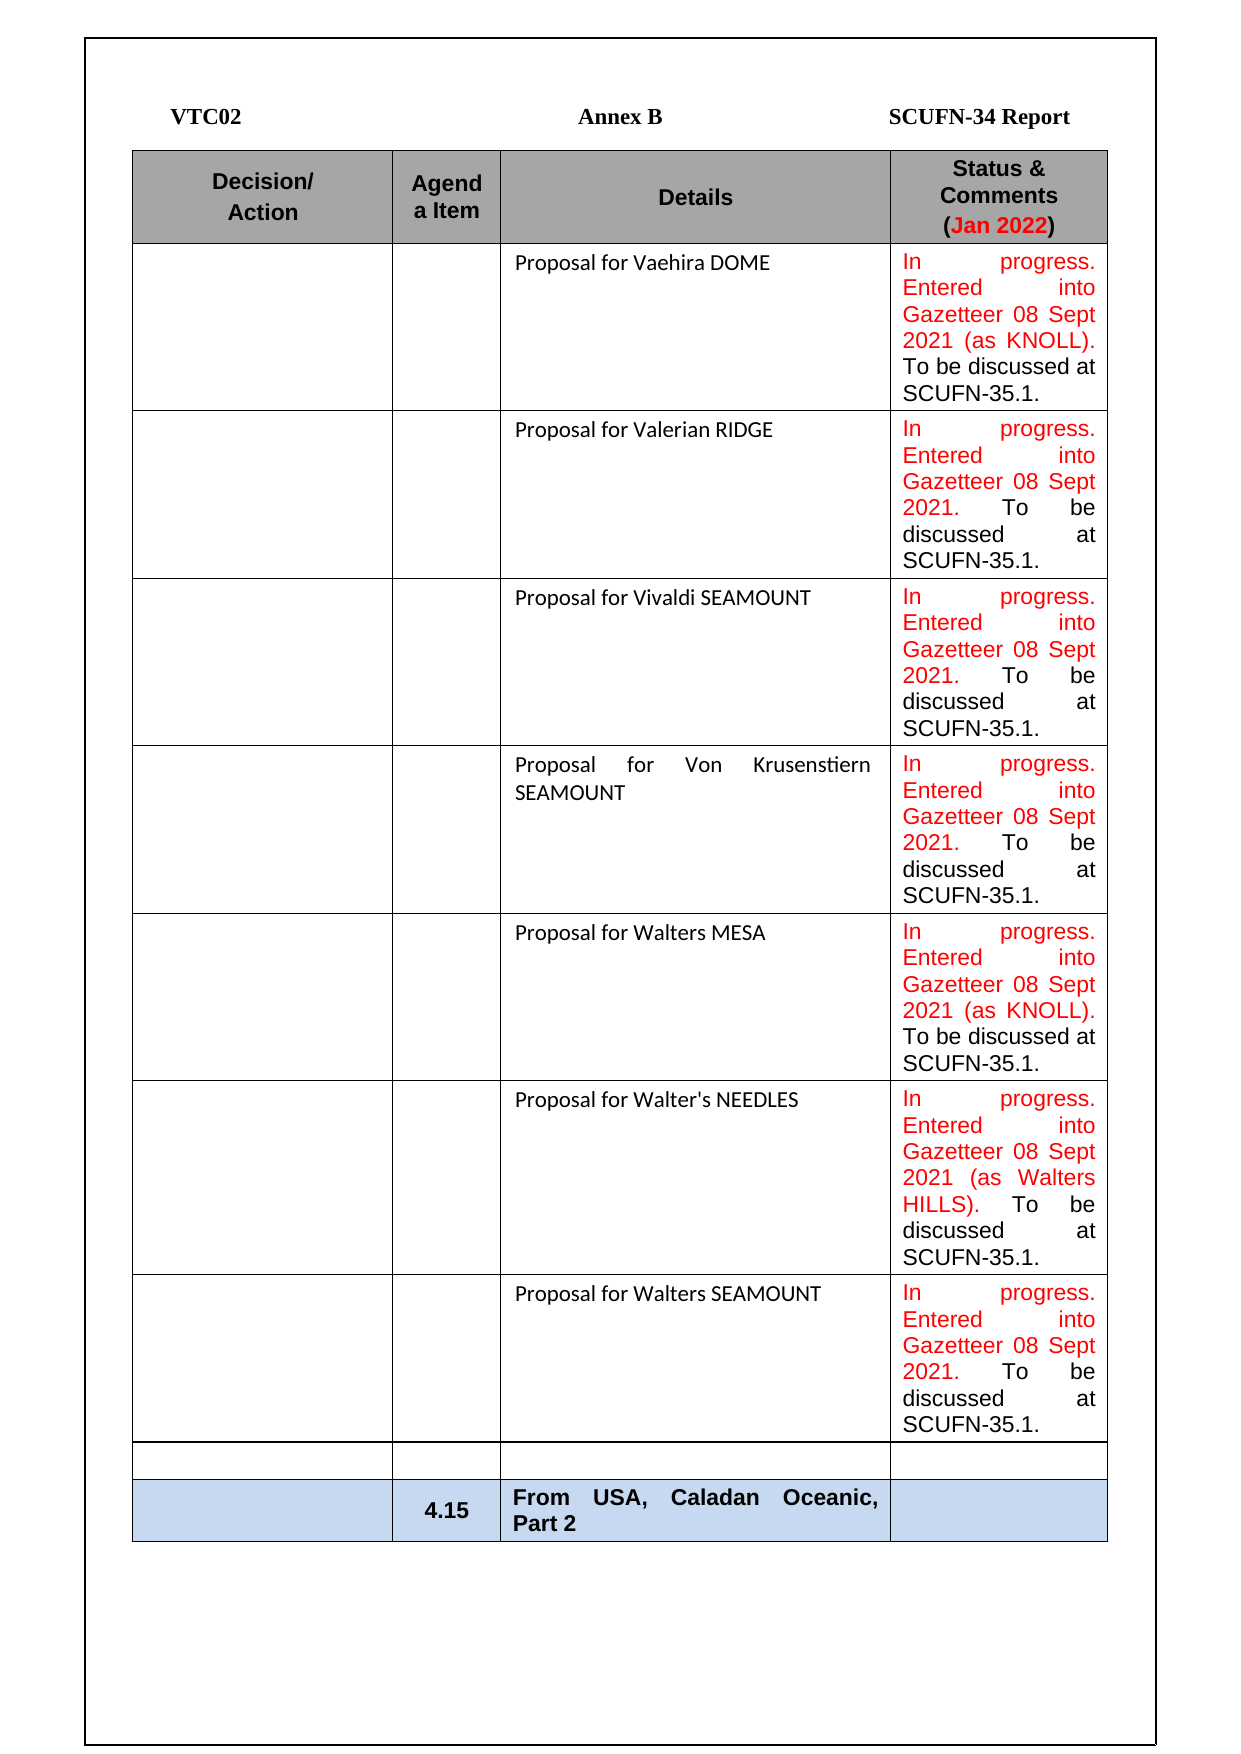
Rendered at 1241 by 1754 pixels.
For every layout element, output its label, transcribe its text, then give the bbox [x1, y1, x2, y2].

table_cell [133, 1081, 392, 1274]
table_cell [393, 746, 500, 913]
table_cell From USA, Caladan Oceanic, Part 2 [501, 1480, 890, 1541]
table_cell In progress. Entered into Gazetteer 08 Sept 2021. To be discussed at SCUFN-35.1. [891, 746, 1107, 913]
table_cell Proposal for Walters MESA [501, 914, 890, 1080]
table_cell [133, 914, 392, 1080]
table_cell Proposal for Valerian RIDGE [501, 411, 890, 578]
table_cell [393, 1081, 500, 1274]
table_cell In progress. Entered into Gazetteer 08 Sept 2021 (as KNOLL). To be discussed at SCUFN-35.1. [891, 244, 1107, 410]
table_cell In progress. Entered into Gazetteer 08 Sept 2021. To be discussed at SCUFN-35.1. [891, 1275, 1107, 1441]
table_cell [133, 579, 392, 745]
table_cell [133, 746, 392, 913]
table_cell [393, 914, 500, 1080]
table_cell Proposal for Vivaldi SEAMOUNT [501, 579, 890, 745]
table_cell In progress. Entered into Gazetteer 08 Sept 2021. To be discussed at SCUFN-35.1. [891, 579, 1107, 745]
table_cell [891, 1480, 1107, 1541]
table_header Details [501, 151, 890, 243]
table_cell [133, 1443, 392, 1479]
table_header Status & Comments (Jan 2022) [891, 151, 1107, 243]
table_cell [393, 244, 500, 410]
table_header Agenda Item [393, 151, 500, 243]
table_cell In progress. Entered into Gazetteer 08 Sept 2021 (as Walters HILLS). To be discussed at SCUFN-35.1. [891, 1081, 1107, 1274]
table_cell In progress. Entered into Gazetteer 08 Sept 2021. To be discussed at SCUFN-35.1. [891, 411, 1107, 578]
table_cell [393, 1443, 500, 1479]
table_cell [133, 411, 392, 578]
table_cell 4.15 [393, 1480, 500, 1541]
table_cell Proposal for Walters SEAMOUNT [501, 1275, 890, 1441]
table_header Decision/ Action [133, 151, 392, 243]
table_cell [133, 1480, 392, 1541]
table_cell [393, 411, 500, 578]
table_cell [501, 1443, 890, 1479]
table_cell In progress. Entered into Gazetteer 08 Sept 2021 (as KNOLL). To be discussed at SCUFN-35.1. [891, 914, 1107, 1080]
table_cell [891, 1443, 1107, 1479]
table_cell [393, 1275, 500, 1441]
table_cell [133, 1275, 392, 1441]
table_cell Proposal for Von Krusenstiern SEAMOUNT [501, 746, 890, 913]
table_cell Proposal for Walter's NEEDLES [501, 1081, 890, 1274]
table_cell [133, 244, 392, 410]
table_cell [393, 579, 500, 745]
table_cell Proposal for Vaehira DOME [501, 244, 890, 410]
